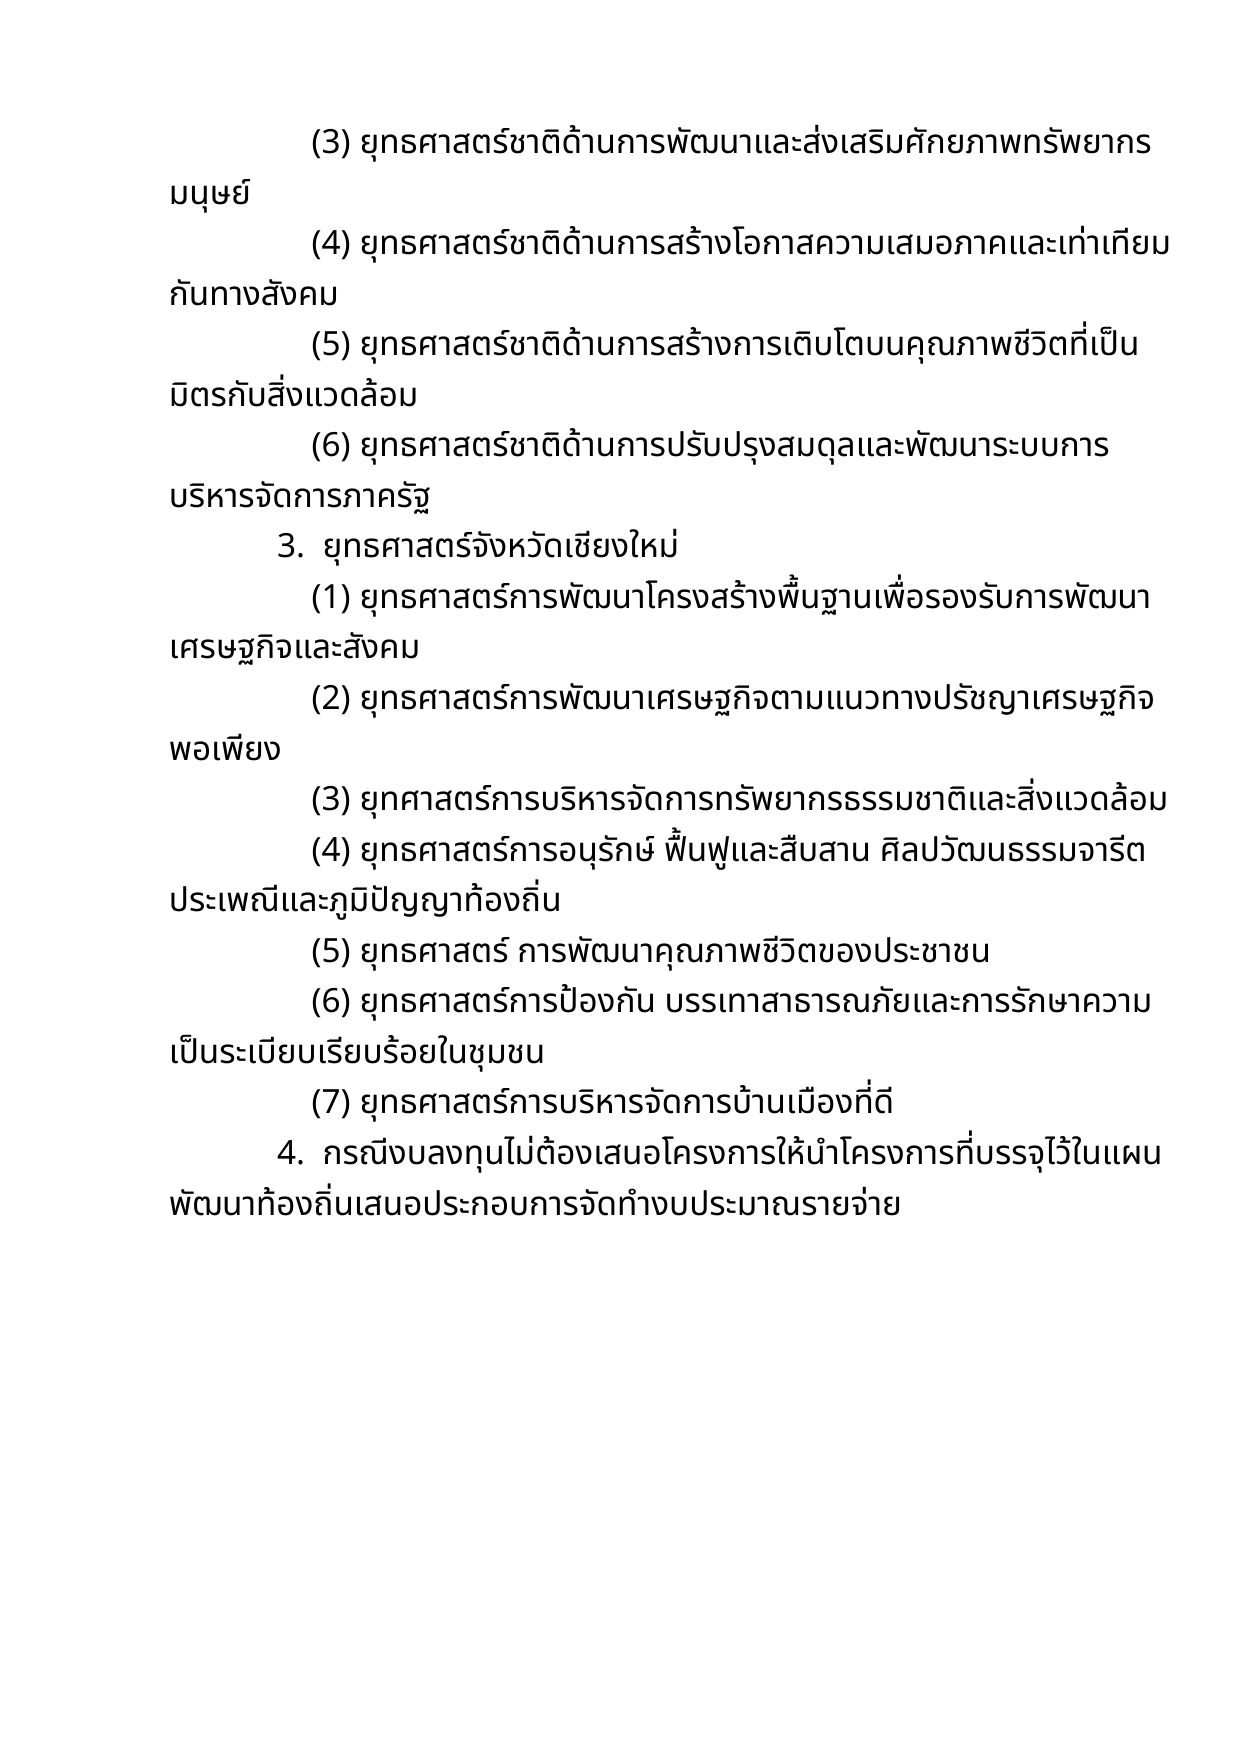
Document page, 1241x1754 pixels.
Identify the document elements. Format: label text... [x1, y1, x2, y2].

text (5) ยุทธศาสตร์ชาติด้านการสร้างการเติบโตบนคุณภาพชีวิตที่เป็นมิตรกับสิ่งแวดล้อม [169, 320, 1183, 421]
text (5) ยุทธศาสตร์ การพัฒนาคุณภาพชีวิตของประชาชน [169, 927, 1183, 977]
text (6) ยุทธศาสตร์การป้องกัน บรรเทาสาธารณภัยและการรักษาความเป็นระเบียบเรียบร้อยในชุมชน [169, 977, 1183, 1078]
text (3) ยุทศาสตร์การบริหารจัดการทรัพยากรธรรมชาติและสิ่งแวดล้อม [169, 775, 1183, 826]
text (4) ยุทธศาสตร์การอนุรักษ์ ฟื้นฟูและสืบสาน ศิลปวัฒนธรรมจารีตประเพณีและภูมิปัญญาท้องถิ่น [169, 826, 1183, 927]
text (3) ยุทธศาสตร์ชาติด้านการพัฒนาและส่งเสริมศักยภาพทรัพยากรมนุษย์ [169, 118, 1183, 219]
text (4) ยุทธศาสตร์ชาติด้านการสร้างโอกาสความเสมอภาคและเท่าเทียมกันทางสังคม [169, 219, 1183, 320]
text (7) ยุทธศาสตร์การบริหารจัดการบ้านเมืองที่ดี [169, 1078, 1183, 1129]
text 3. ยุทธศาสตร์จังหวัดเชียงใหม่ [169, 522, 1183, 573]
text (6) ยุทธศาสตร์ชาติด้านการปรับปรุงสมดุลและพัฒนาระบบการบริหารจัดการภาครัฐ [169, 421, 1183, 522]
text (2) ยุทธศาสตร์การพัฒนาเศรษฐกิจตามแนวทางปรัชญาเศรษฐกิจพอเพียง [169, 674, 1183, 775]
text 4. กรณีงบลงทุนไม่ต้องเสนอโครงการให้นำโครงการที่บรรจุไว้ในแผนพัฒนาท้องถิ่นเสนอประกอบการจัดทำงบประมาณรายจ่าย [169, 1129, 1183, 1230]
text (1) ยุทธศาสตร์การพัฒนาโครงสร้างพื้นฐานเพื่อรองรับการพัฒนาเศรษฐกิจและสังคม [169, 573, 1183, 674]
